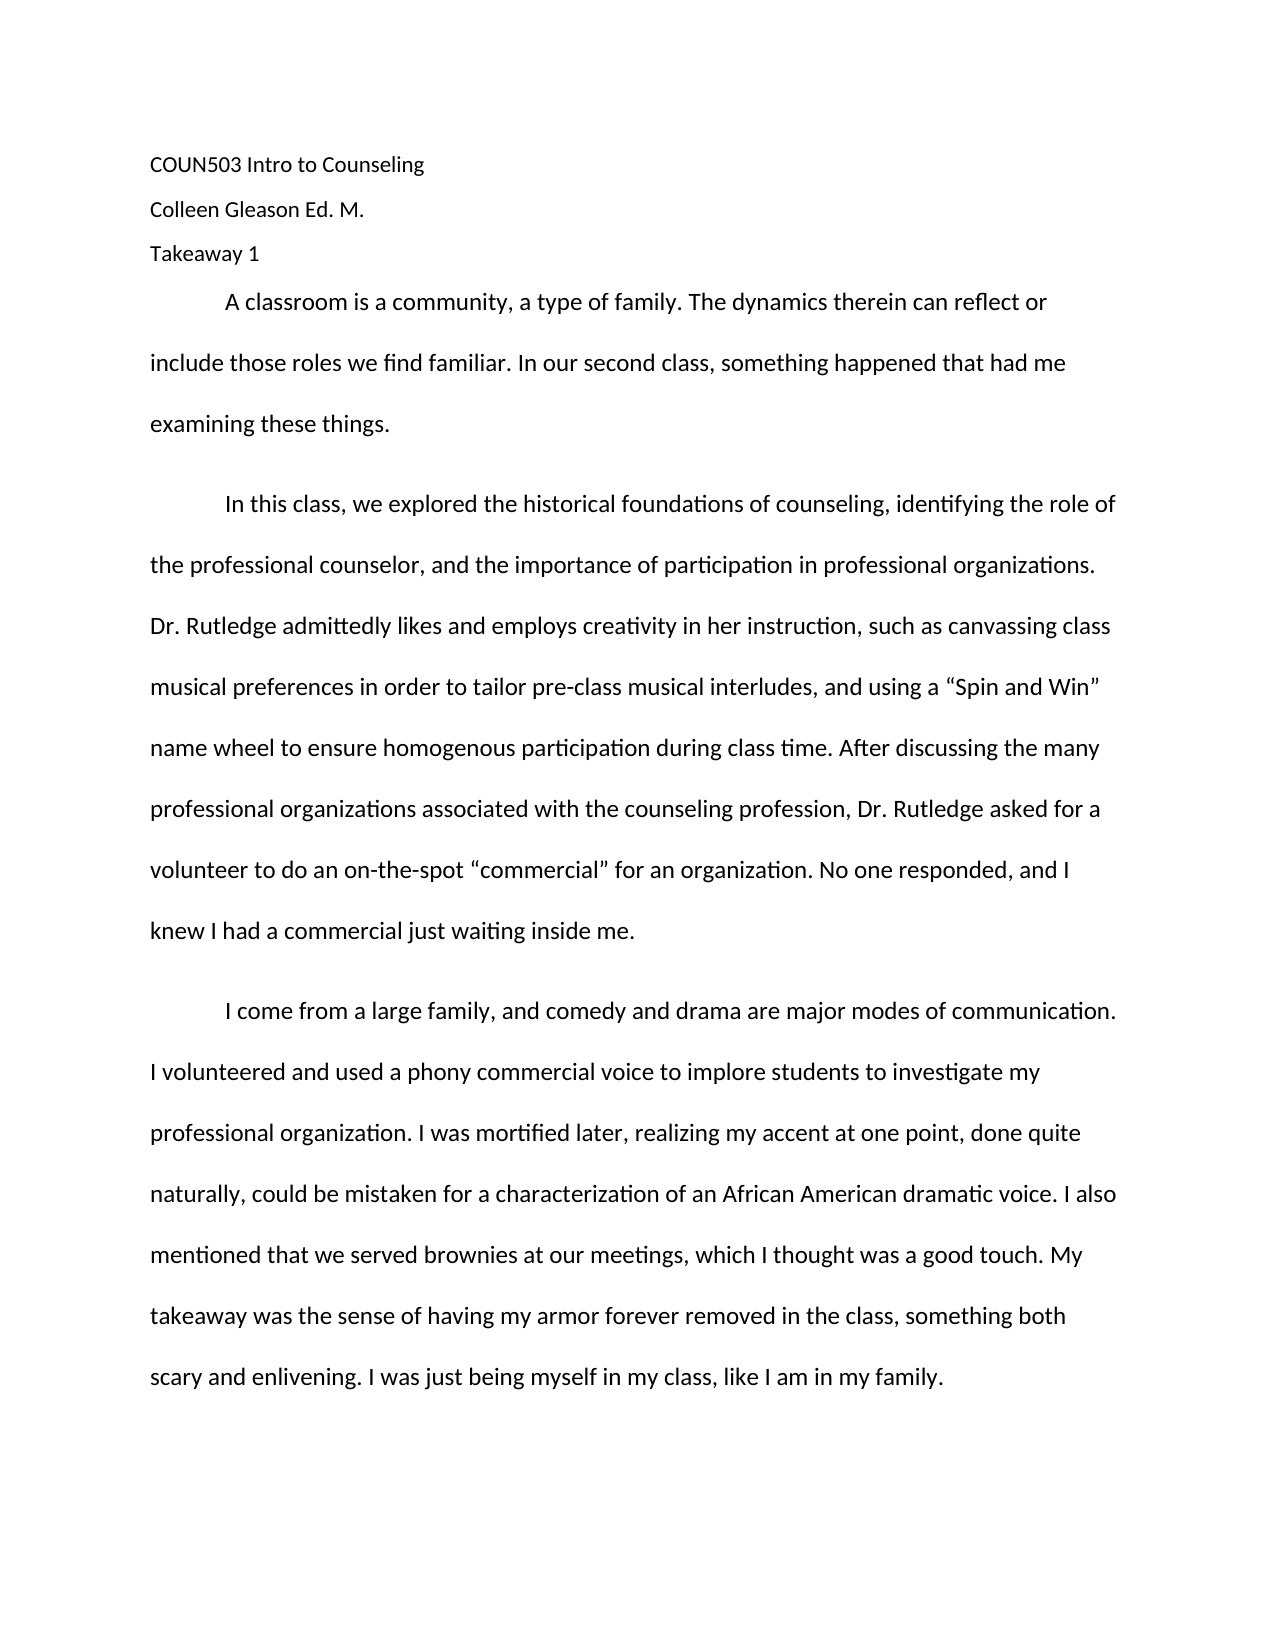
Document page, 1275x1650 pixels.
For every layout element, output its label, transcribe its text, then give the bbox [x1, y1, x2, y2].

text In this class, we explored the historical foundations of counseling, identifying the role of the professional counselor, and the importance of participation in professional organizations. Dr. Rutledge admittedly likes and employs creativity in her instruction, such as canvassing class musical preferences in order to tailor pre-class musical interludes, and using a “Spin and Win” name wheel to ensure homogenous participation during class time. After discussing the many professional organizations associated with the counseling profession, Dr. Rutledge asked for a volunteer to do an on-the-spot “commercial” for an organization. No one responded, and I knew I had a commercial just waiting inside me. [150, 488, 1125, 946]
text A classroom is a community, a type of family. The dynamics therein can reflect or include those roles we find familiar. In our second class, something happened that had me examining these things. [150, 286, 1125, 439]
text I come from a large family, and comedy and drama are major modes of communication. I volunteered and used a phony commercial voice to implore students to investigate my professional organization. I was mortified later, realizing my accent at one point, done quite naturally, could be mistaken for a characterization of an African American dramatic voice. I also mentioned that we served brownies at our meetings, which I thought was a good touch. My takeaway was the sense of having my armor forever removed in the class, something both scary and enlivening. I was just being myself in my class, like I am in my family. [150, 995, 1125, 1392]
text COUN503 Intro to Counseling [150, 150, 1125, 178]
text Takeaway 1 [150, 239, 1125, 267]
text Colleen Gleason Ed. M. [150, 195, 1125, 223]
